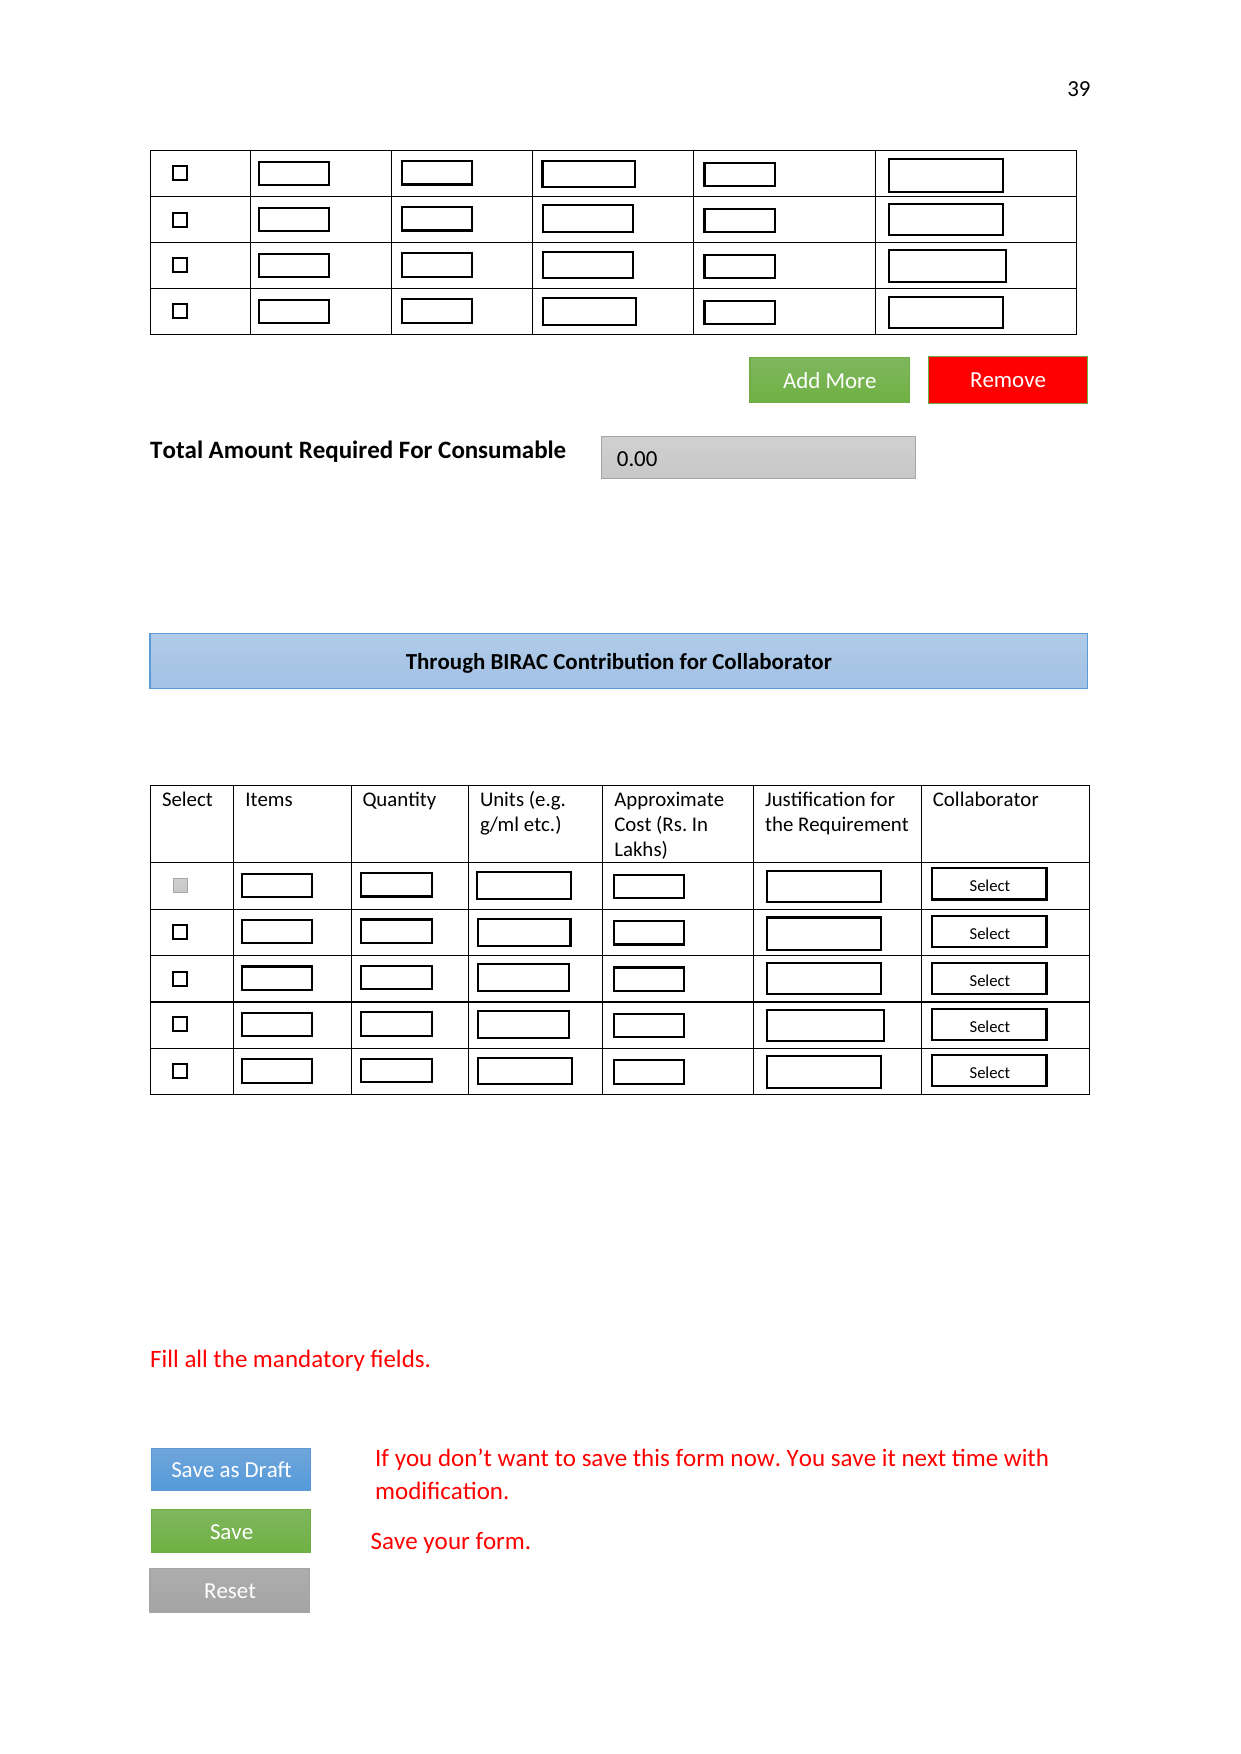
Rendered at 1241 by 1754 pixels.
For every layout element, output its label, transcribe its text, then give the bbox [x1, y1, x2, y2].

table_cell [352, 1003, 468, 1048]
table_cell [603, 956, 753, 1001]
table_cell [694, 151, 875, 196]
table_header Collaborator [922, 786, 1089, 862]
table_cell [392, 289, 532, 334]
text Save your form. [150, 1525, 1090, 1555]
text Fill all the mandatory fields. [150, 1343, 1090, 1374]
table_cell [251, 197, 391, 242]
table_cell [151, 289, 250, 334]
table_cell [754, 1003, 921, 1048]
table_cell [151, 1003, 233, 1048]
table_cell [151, 863, 233, 908]
table_cell [352, 863, 468, 908]
table_header Justification for the Requirement [754, 786, 921, 862]
table_cell [469, 910, 602, 955]
table_cell [151, 1049, 233, 1094]
table_cell [151, 956, 233, 1001]
table_cell [603, 910, 753, 955]
table_cell [352, 910, 468, 955]
table_cell [922, 863, 1089, 908]
table_cell [533, 197, 693, 242]
table_cell [392, 151, 532, 196]
table_cell [876, 289, 1076, 334]
table_cell [603, 1049, 753, 1094]
table_cell [151, 910, 233, 955]
table_cell [754, 1049, 921, 1094]
table_cell [922, 1049, 1089, 1094]
table_cell [922, 1003, 1089, 1048]
table_cell [234, 910, 351, 955]
table_cell [754, 910, 921, 955]
table_cell [251, 243, 391, 288]
table_cell [234, 1049, 351, 1094]
table_header Select [151, 786, 233, 862]
table_cell [603, 863, 753, 908]
table_cell [922, 910, 1089, 955]
table_cell [151, 151, 250, 196]
table_cell [234, 1003, 351, 1048]
table_cell [754, 956, 921, 1001]
table_cell [694, 243, 875, 288]
table_cell [533, 289, 693, 334]
table_cell [469, 863, 602, 908]
table_cell [234, 956, 351, 1001]
table_cell [876, 197, 1076, 242]
table_cell [352, 1049, 468, 1094]
table_cell [469, 1049, 602, 1094]
table_cell [392, 197, 532, 242]
table_cell [469, 956, 602, 1001]
table_cell [352, 956, 468, 1001]
table_cell [469, 1003, 602, 1048]
table_cell [234, 863, 351, 908]
table_header Items [234, 786, 351, 862]
table_cell [922, 956, 1089, 1001]
text If you don’t want to save this form now. You save it next time with modification. [375, 1442, 1090, 1506]
table_cell [876, 151, 1076, 196]
table_cell [533, 151, 693, 196]
table_cell [694, 197, 875, 242]
table_cell [533, 243, 693, 288]
table_cell [251, 151, 391, 196]
table_cell [603, 1003, 753, 1048]
table_header Quantity [352, 786, 468, 862]
table_cell [876, 243, 1076, 288]
table_header Units (e.g. g/ml etc.) [469, 786, 602, 862]
table_cell [754, 863, 921, 908]
text Total Amount Required For Consumable [150, 434, 1090, 465]
table_cell [392, 243, 532, 288]
table_cell [151, 243, 250, 288]
table_header Approximate Cost (Rs. In Lakhs) [603, 786, 753, 862]
table_cell [151, 197, 250, 242]
table_cell [694, 289, 875, 334]
table_cell [251, 289, 391, 334]
